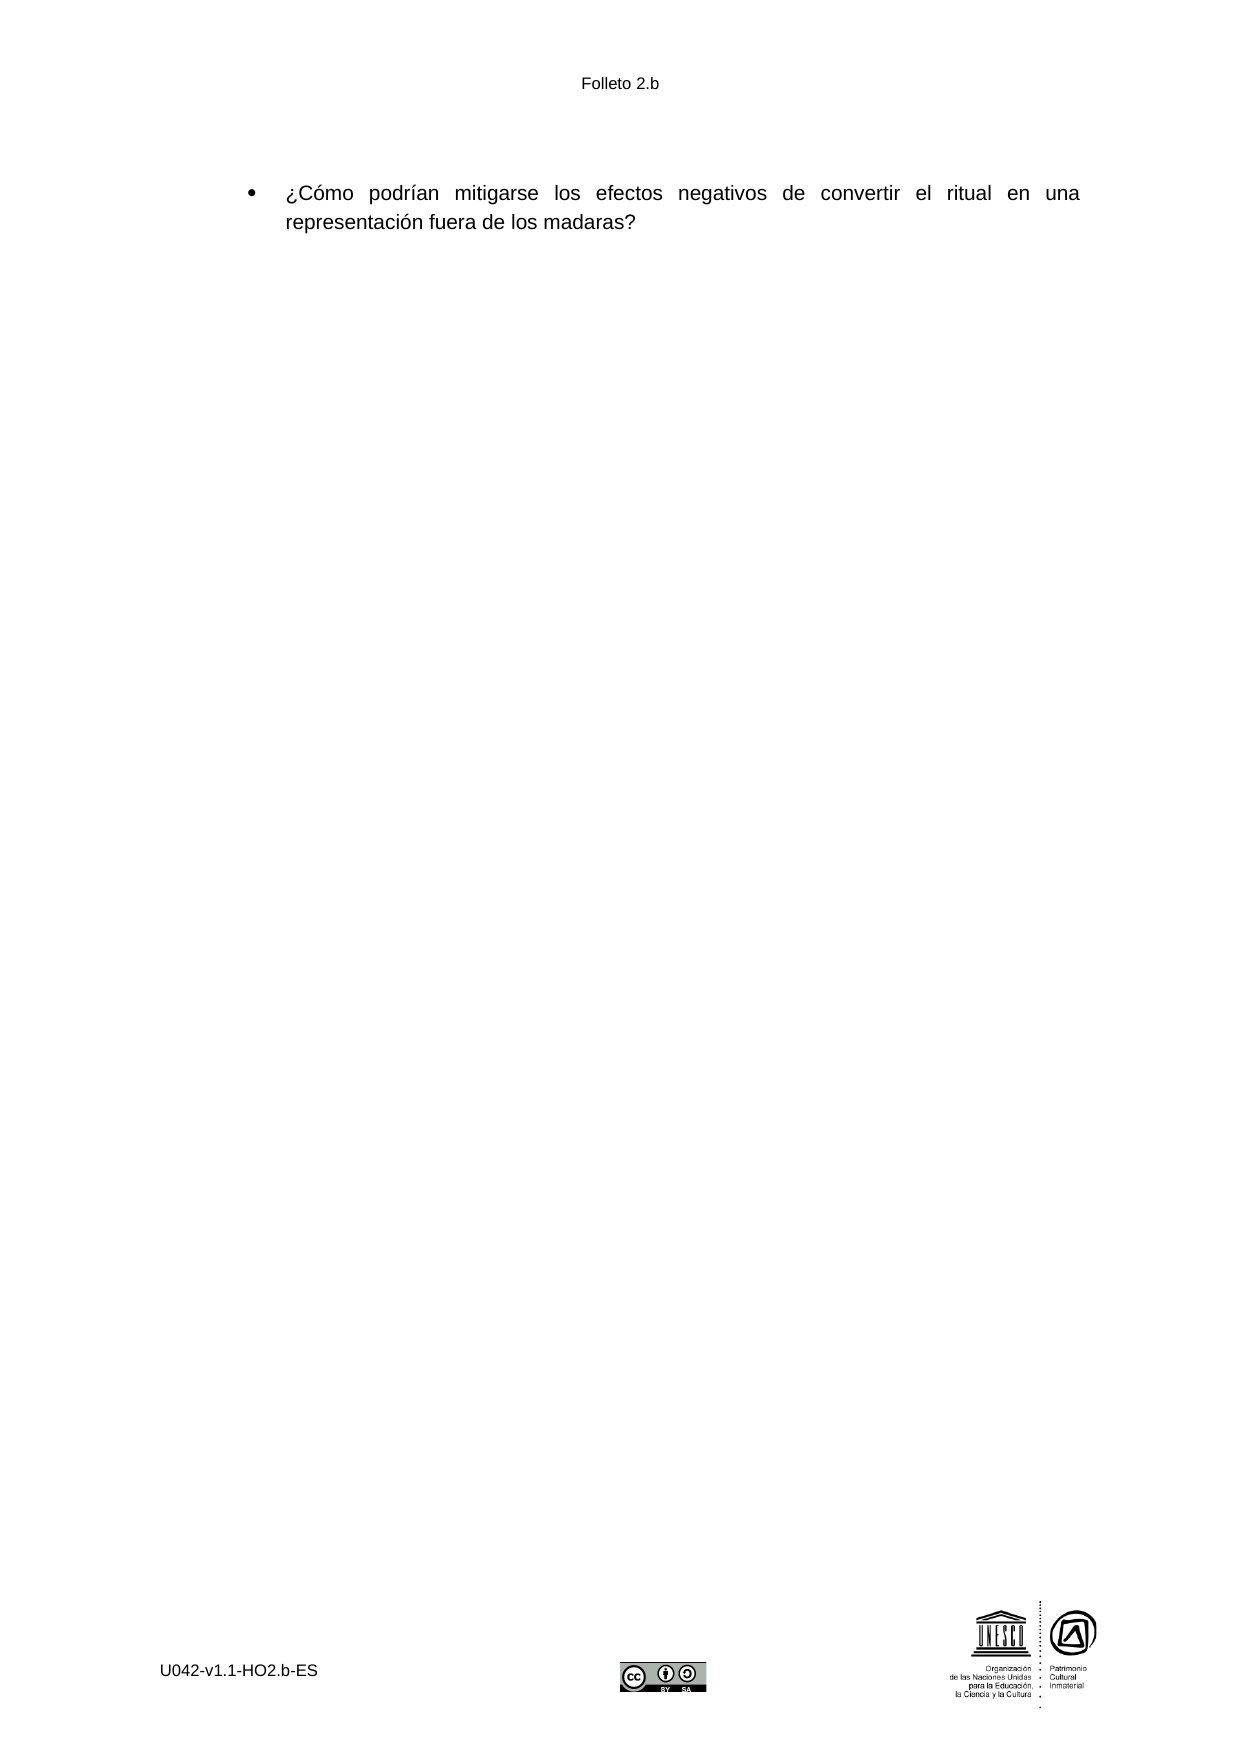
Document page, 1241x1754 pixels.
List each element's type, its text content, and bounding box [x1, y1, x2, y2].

picture [950, 1601, 1097, 1708]
list ¿Cómo podrían mitigarse los efectos negativos de convertir el ritual en una representación fuera de los madaras? [248, 177, 1081, 236]
picture [618, 1662, 707, 1691]
